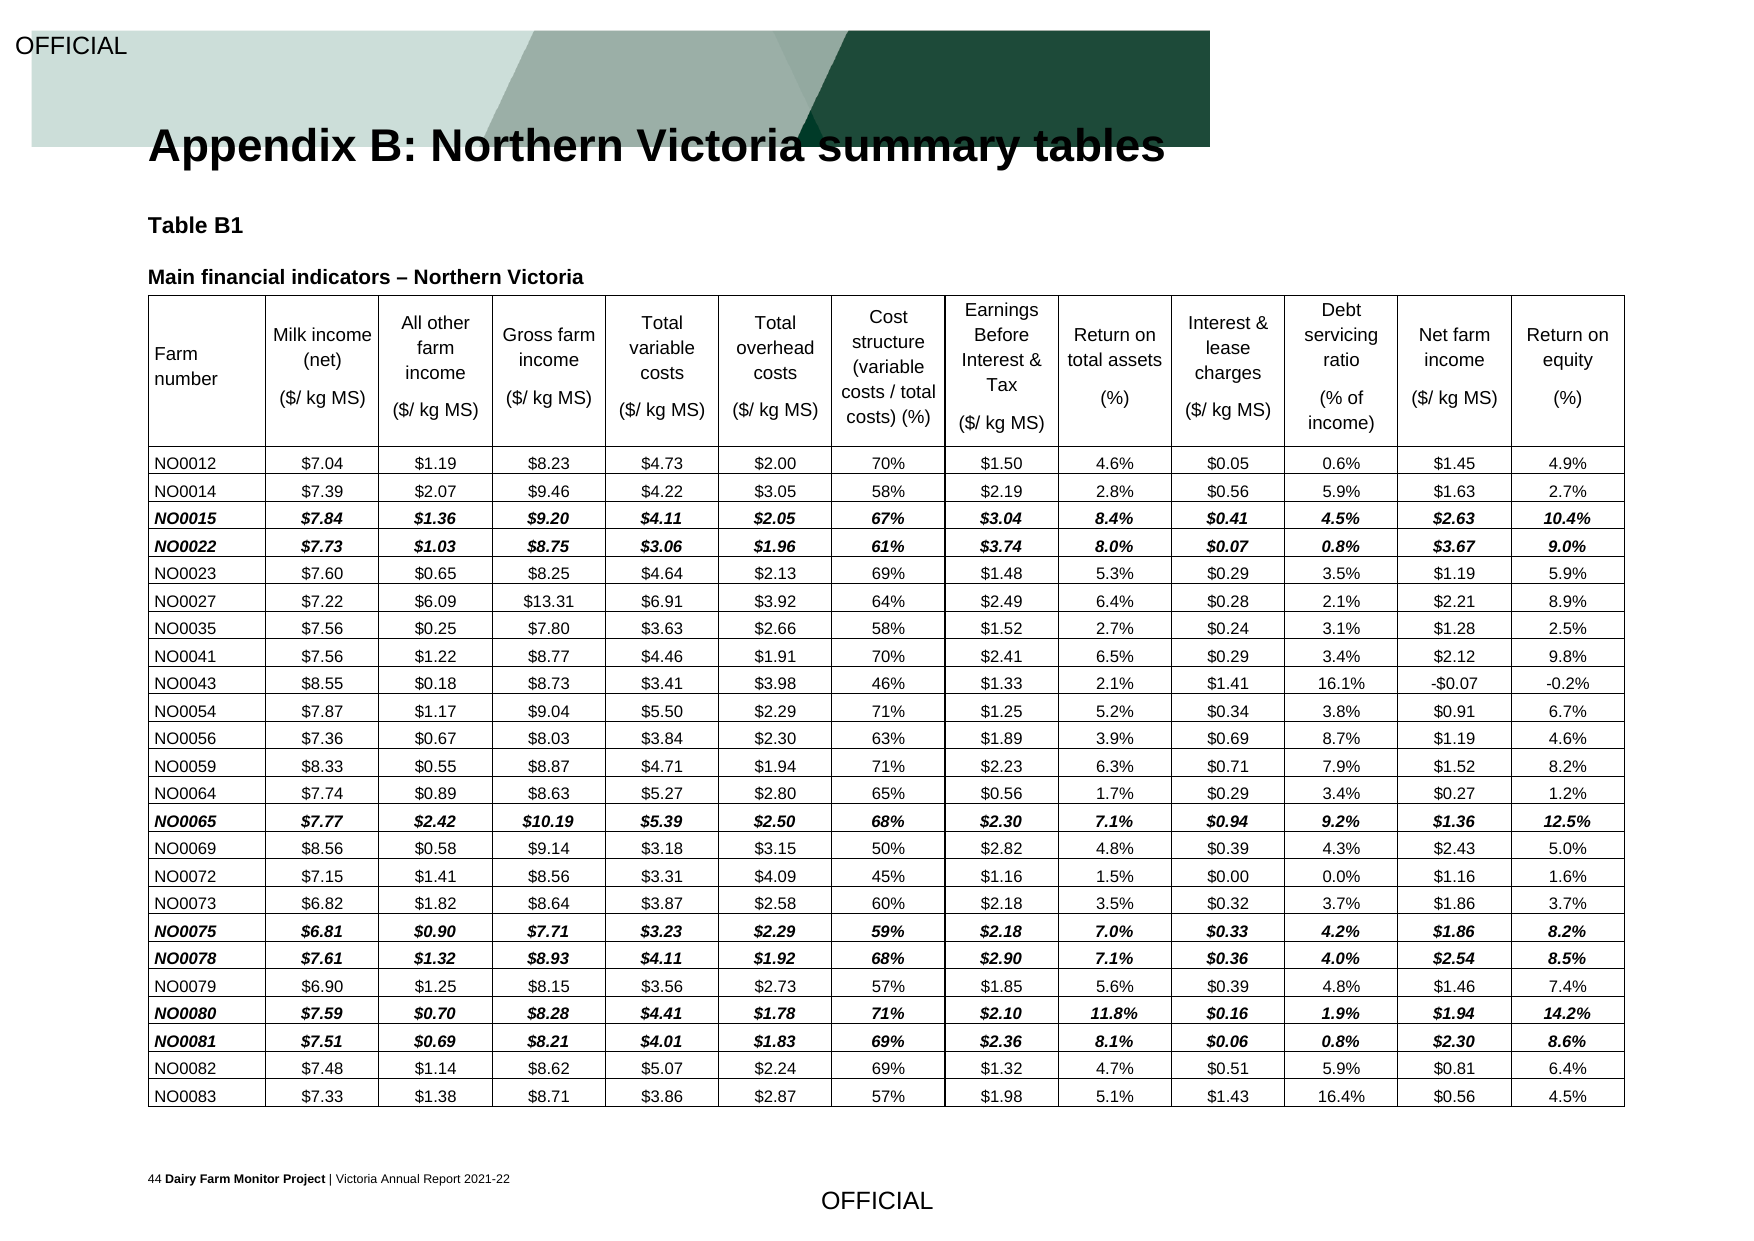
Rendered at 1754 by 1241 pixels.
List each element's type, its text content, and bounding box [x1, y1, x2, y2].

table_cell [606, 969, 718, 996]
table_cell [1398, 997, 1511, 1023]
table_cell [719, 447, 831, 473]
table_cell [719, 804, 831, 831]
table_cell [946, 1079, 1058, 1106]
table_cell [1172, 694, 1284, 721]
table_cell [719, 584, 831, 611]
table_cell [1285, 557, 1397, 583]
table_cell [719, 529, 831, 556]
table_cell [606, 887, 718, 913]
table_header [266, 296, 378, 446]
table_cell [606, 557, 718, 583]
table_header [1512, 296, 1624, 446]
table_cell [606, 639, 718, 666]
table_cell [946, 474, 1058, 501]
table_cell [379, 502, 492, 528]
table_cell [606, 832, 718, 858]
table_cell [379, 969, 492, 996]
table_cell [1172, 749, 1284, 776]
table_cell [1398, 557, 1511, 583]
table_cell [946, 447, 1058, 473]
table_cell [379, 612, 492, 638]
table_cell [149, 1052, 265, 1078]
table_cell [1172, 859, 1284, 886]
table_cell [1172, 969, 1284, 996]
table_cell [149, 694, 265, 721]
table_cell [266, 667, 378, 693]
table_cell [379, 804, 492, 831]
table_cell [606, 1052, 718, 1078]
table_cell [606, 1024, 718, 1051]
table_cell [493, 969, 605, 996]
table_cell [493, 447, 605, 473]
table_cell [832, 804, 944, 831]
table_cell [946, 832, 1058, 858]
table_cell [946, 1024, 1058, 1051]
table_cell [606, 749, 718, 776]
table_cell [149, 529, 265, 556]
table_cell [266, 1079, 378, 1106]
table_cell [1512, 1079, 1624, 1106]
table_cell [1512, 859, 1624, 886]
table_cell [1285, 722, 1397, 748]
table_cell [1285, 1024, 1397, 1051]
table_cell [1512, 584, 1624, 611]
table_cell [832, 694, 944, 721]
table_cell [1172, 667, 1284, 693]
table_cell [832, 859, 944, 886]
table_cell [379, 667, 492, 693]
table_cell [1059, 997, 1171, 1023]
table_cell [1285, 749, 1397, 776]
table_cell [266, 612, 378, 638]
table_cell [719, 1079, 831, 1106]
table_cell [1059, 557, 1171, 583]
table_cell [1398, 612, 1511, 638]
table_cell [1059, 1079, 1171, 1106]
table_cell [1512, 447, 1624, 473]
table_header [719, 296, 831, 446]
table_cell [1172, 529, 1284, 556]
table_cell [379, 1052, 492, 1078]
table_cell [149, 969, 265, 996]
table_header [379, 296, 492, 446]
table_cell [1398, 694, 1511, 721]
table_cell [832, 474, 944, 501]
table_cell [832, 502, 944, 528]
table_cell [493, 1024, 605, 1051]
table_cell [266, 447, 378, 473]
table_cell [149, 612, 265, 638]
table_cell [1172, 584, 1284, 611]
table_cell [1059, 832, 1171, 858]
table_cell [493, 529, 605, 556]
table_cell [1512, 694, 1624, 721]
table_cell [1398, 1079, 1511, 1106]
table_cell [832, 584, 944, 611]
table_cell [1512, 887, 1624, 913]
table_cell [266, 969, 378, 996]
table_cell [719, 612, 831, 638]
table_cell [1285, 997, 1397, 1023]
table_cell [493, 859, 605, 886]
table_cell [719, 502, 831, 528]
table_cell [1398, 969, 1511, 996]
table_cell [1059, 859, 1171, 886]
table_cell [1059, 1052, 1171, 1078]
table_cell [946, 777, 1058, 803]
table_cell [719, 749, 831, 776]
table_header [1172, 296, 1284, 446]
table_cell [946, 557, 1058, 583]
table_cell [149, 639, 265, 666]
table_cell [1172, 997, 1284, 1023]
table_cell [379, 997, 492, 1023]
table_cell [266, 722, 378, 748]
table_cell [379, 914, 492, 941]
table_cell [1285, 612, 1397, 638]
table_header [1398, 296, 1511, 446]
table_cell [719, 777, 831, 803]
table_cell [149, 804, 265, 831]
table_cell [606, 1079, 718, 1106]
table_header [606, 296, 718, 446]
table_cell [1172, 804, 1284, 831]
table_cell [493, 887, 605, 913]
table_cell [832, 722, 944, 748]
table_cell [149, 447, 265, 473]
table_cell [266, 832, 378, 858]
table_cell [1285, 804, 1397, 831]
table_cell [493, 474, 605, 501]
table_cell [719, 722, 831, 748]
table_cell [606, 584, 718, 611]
picture [0, 0, 1241, 1241]
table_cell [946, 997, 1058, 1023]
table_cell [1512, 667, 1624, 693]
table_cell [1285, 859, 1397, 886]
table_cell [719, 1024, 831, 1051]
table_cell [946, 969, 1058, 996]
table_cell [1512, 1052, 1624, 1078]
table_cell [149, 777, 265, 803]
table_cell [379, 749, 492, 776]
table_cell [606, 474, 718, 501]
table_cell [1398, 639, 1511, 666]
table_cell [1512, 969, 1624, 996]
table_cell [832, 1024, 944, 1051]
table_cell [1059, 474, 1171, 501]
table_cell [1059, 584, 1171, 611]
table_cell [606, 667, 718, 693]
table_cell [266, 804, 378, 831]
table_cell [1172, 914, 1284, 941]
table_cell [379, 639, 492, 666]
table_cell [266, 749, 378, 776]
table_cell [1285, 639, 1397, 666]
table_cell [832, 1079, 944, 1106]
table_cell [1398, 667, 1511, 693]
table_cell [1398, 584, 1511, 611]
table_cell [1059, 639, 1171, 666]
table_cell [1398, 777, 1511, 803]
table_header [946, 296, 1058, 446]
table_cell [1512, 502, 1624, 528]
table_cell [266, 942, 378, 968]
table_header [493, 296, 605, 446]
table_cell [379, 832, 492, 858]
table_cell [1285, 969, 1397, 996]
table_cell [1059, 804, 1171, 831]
subtitle Main financial indicators – Northern Victoria [148, 264, 1577, 288]
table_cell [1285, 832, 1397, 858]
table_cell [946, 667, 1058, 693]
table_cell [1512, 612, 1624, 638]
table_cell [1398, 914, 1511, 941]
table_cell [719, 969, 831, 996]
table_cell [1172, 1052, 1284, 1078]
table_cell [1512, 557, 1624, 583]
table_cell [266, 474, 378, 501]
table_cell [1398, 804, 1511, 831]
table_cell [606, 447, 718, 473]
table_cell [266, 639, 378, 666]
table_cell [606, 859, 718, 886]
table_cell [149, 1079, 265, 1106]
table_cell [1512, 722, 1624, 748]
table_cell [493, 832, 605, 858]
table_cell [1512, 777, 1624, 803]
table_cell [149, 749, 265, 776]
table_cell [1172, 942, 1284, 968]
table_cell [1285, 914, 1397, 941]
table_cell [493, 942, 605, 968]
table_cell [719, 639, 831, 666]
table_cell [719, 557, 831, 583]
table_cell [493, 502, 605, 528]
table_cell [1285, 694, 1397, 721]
subtitle Table B1 [148, 208, 1577, 239]
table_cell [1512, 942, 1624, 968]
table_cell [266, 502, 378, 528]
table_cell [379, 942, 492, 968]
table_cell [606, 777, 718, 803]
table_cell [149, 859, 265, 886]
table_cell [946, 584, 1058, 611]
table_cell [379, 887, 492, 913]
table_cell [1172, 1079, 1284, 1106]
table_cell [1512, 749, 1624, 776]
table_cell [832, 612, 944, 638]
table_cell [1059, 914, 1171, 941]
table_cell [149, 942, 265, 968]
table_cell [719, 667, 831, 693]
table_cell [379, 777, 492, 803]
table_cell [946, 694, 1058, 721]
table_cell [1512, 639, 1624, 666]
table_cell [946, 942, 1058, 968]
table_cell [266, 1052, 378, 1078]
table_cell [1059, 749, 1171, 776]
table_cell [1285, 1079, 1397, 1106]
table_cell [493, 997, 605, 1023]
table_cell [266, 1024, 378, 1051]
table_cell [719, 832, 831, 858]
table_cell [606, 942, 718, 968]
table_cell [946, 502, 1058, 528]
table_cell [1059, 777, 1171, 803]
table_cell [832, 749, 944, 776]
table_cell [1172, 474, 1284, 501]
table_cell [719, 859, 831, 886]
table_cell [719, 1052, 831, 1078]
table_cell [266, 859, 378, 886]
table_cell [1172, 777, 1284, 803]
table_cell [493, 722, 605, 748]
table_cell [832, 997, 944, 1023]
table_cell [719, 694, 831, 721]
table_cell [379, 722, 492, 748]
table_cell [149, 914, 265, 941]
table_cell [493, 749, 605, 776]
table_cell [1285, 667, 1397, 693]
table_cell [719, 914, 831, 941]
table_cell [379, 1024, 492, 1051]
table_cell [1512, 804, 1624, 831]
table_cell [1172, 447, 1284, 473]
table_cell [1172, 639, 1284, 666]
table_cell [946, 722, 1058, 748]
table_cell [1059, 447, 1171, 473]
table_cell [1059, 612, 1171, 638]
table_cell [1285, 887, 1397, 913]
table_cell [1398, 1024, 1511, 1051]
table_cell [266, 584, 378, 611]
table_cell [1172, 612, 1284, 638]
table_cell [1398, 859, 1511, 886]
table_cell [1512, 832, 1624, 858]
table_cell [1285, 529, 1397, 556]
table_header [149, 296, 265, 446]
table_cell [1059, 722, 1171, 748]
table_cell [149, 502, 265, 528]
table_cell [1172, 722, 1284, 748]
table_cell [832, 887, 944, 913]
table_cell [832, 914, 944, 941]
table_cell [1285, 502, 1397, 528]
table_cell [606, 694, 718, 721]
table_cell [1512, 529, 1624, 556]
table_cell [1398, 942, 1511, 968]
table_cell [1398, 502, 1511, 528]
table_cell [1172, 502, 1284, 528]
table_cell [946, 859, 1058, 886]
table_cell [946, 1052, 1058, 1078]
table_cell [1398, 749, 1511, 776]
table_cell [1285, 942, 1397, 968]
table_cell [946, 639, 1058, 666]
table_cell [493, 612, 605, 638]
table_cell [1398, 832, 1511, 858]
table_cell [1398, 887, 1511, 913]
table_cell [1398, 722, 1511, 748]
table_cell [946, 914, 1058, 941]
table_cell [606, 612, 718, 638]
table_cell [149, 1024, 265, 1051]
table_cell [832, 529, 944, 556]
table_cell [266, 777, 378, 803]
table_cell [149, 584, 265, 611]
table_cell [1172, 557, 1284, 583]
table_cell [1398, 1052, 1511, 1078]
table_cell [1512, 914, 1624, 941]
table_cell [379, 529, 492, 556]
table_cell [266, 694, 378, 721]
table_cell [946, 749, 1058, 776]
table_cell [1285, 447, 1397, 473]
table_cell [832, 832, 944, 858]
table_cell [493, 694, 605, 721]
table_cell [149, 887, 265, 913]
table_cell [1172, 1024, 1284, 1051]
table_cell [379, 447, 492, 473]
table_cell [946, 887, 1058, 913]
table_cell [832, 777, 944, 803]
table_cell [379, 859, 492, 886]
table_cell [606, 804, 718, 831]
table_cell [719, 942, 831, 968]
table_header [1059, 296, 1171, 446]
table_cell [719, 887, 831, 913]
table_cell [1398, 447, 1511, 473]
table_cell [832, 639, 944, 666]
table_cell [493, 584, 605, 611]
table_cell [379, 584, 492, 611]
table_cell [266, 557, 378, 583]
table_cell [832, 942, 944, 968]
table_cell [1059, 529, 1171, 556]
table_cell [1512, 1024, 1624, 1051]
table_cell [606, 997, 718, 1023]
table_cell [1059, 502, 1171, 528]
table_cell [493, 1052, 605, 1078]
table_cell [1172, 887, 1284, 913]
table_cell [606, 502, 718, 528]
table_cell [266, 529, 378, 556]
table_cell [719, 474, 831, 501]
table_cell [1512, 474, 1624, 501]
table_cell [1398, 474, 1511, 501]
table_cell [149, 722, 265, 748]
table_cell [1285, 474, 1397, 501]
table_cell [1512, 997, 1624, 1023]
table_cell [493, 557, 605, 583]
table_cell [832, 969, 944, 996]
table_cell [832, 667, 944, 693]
subtitle Appendix B: Northern Victoria summary tables [148, 118, 1577, 171]
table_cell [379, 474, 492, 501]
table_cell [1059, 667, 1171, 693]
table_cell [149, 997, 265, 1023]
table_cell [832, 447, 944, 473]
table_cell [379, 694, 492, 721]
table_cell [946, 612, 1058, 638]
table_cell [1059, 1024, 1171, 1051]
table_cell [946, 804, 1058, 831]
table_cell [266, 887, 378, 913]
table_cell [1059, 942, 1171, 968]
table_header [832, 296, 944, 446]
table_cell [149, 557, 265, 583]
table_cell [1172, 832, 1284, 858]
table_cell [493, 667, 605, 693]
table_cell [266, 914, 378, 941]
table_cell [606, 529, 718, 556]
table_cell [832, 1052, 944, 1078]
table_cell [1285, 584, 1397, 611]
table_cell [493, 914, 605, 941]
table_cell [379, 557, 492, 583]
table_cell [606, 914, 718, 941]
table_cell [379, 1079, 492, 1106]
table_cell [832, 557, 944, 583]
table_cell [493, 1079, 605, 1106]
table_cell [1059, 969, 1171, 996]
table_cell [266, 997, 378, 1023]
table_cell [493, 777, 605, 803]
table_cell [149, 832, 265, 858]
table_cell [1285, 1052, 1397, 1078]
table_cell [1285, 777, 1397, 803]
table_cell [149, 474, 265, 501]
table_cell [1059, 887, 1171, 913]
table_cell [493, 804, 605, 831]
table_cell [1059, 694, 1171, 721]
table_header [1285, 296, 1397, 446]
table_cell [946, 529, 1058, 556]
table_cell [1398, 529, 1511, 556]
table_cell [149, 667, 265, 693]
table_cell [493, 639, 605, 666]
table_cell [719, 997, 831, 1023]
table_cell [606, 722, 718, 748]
